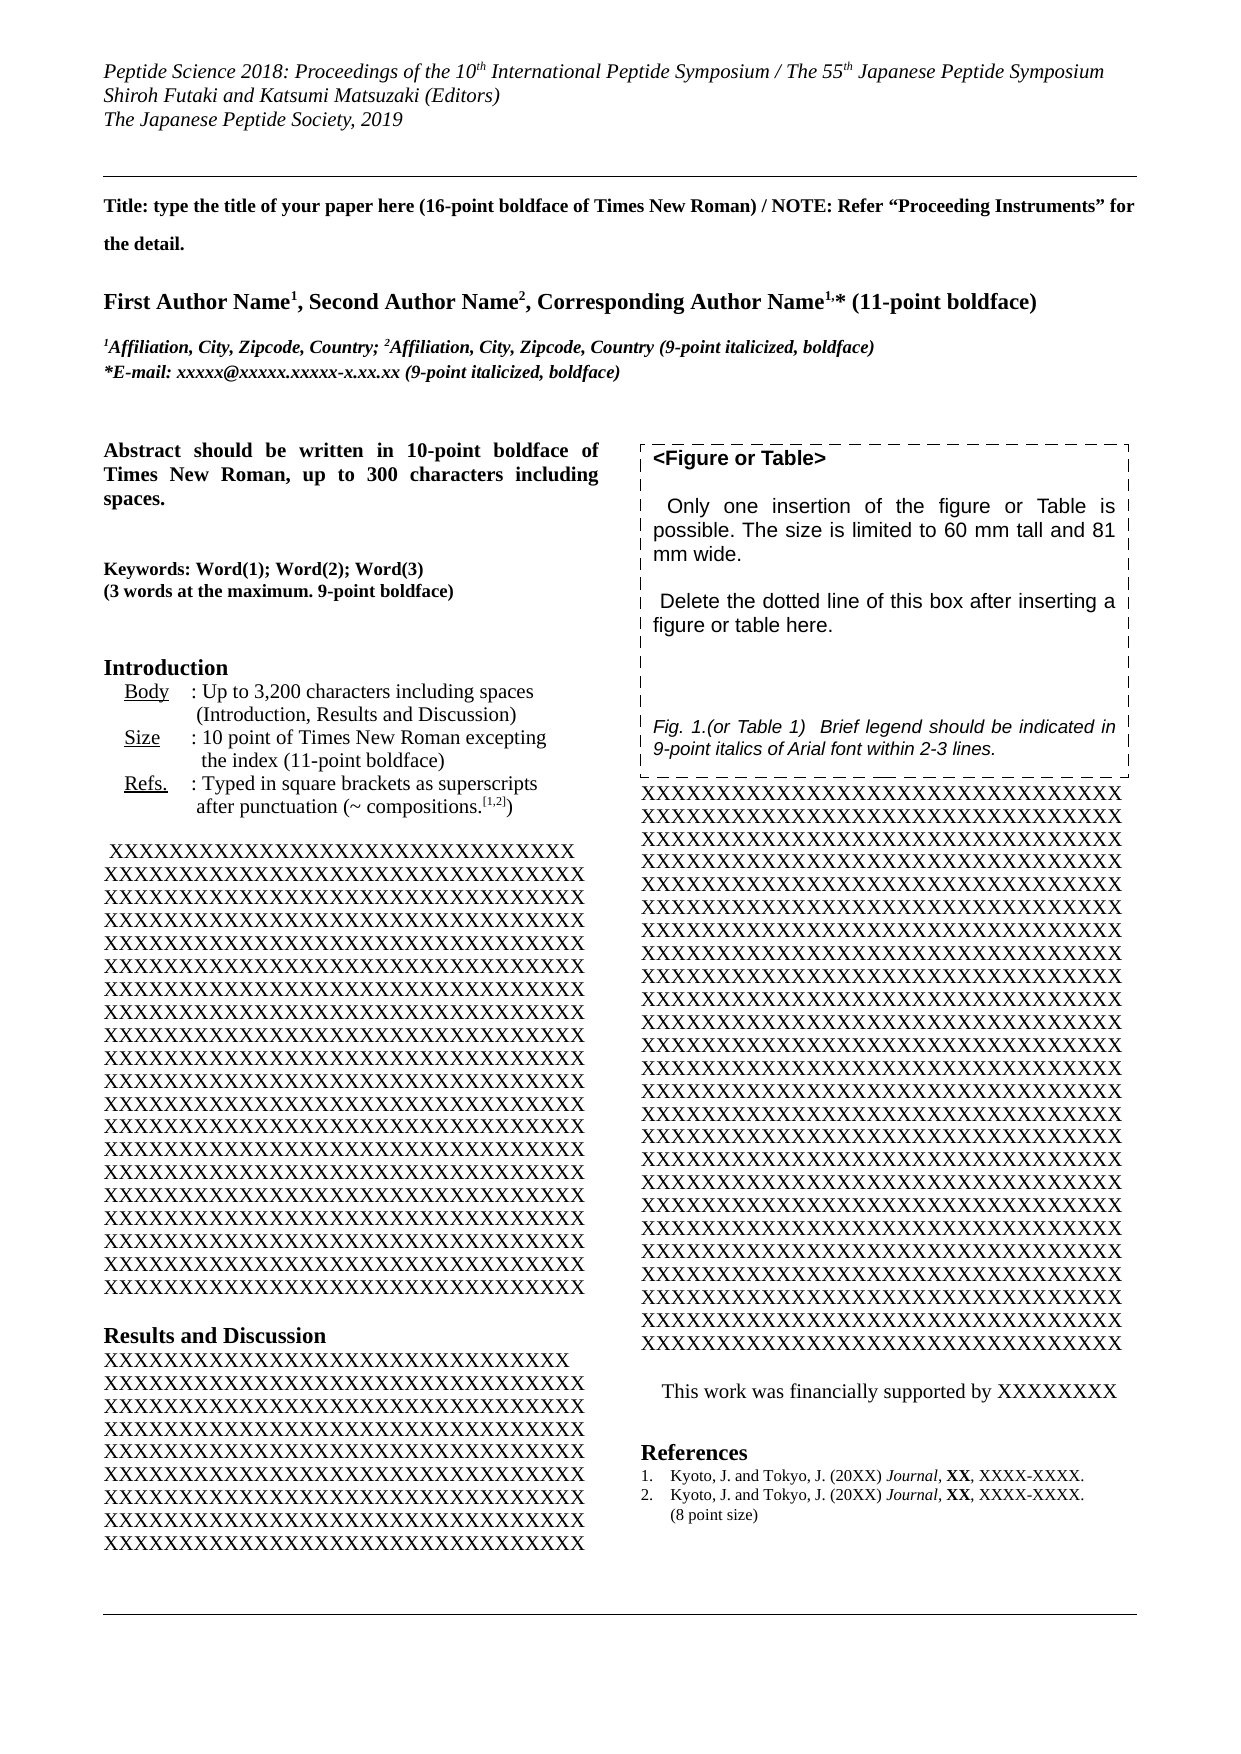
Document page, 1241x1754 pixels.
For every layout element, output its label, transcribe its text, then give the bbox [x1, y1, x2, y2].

text References [641, 1440, 1137, 1465]
text XXXXXXXXXXXXXXXXXXXXXXXXXXXXXXXXXXXXXXXXXXXXXXXXXXXXXXXXXXXXXXXXXXXXXXXXXXXXXXXXXXXXXXXXXXXXXXXXXXXXXXXXXXXXXXXXXXXXXXXXXXXXXXXXXXXXXXXXXXXXXXXXXXXXXXXXXXXXXXXXXXXXXXXXXXXXXXXXXXXXXXXXXXXXXXXXXXXXXXXXXXXXXXXXXXXXXXXXXXXXXXXXXXXXXXXXXXXXXXXXXXXXXXXXXXXXXXXXXXXXXXXXXXXXXXXXXXXXXXXXXXXXXXXXXXXXXXXXXXXXXXXXXXXXXXXXXXXXXXXXXXXXXXXXXXXXXXXXXXXXXXXXXXXXXXXXXXXXXXXXXXXXXXXXXXXXXXXXXXXXXXXXXXXXXXXXXXXXXXXXXXXXXXXXXXXXXXXXXXXXXXXXXXXXXXXXXXXXXXXXXXXXXXXXXXXXXXXXXXXXXXXXXXXXXXXXXXXXXXXXXXXXXXXXXXXXXXXXXXXXXXXXXXXXXXXXXXXXXXXXXXXXXXXXXXXXXXXXXXXXXXXXXXXXXXXXXXXXXXXXXXXXXXXXXXXXXXXXXXXXXXXXXXXXXXXXXXXXXXXXXXXXXXXX [103, 863, 599, 1299]
text Kyoto, J. and Tokyo, J. (20XX) Journal, XX, XXXX-XXXX. [641, 1485, 1137, 1505]
text Keywords: Word(1); Word(2); Word(3) [103, 558, 599, 579]
text the index (11-point boldface) [191, 749, 599, 772]
text Kyoto, J. and Tokyo, J. (20XX) Journal, XX, XXXX-XXXX. [641, 1465, 1137, 1485]
text (Introduction, Results and Discussion) [103, 703, 599, 726]
title Title: type the title of your paper here (16-point boldface of Times New Roman) / NOTE: Refer “Proceeding Instruments” for the detail. [103, 196, 1137, 271]
list (8 point size) [670, 1505, 1137, 1524]
text Size : 10 point of Times New Roman excepting [103, 726, 599, 749]
text after punctuation (~ compositions.[1,2]) [103, 795, 599, 818]
text Abstract should be written in 10-point boldface of Times New Roman, up to 300 characters including spaces. [103, 438, 599, 510]
text 1Affiliation, City, Zipcode, Country; 2Affiliation, City, Zipcode, Country (9-point italicized, boldface) [103, 333, 1137, 358]
text XXXXXXXXXXXXXXXXXXXXXXXXXXXXXXX [103, 1349, 599, 1372]
text *E-mail: xxxxx@xxxxx.xxxxx-x.xx.xx (9-point italicized, boldface) [103, 358, 1137, 383]
text Refs. : Typed in square brackets as superscripts [103, 772, 599, 795]
text Body : Up to 3,200 characters including spaces [103, 680, 599, 703]
text Introduction [103, 655, 599, 680]
text Results and Discussion [103, 1324, 599, 1349]
text This work was financially supported by XXXXXXXX [641, 1380, 1137, 1403]
text XXXXXXXXXXXXXXXXXXXXXXXXXXXXXXXXXXXXXXXXXXXXXXXXXXXXXXXXXXXXXXXXXXXXXXXXXXXXXXXXXXXXXXXXXXXXXXXXXXXXXXXXXXXXXXXXXXXXXXXXXXXXXXXXXXXXXXXXXXXXXXXXXXXXXXXXXXXXXXXXXXXXXXXXXXXXXXXXXXXXXXXXXXXXXXXXXXXXXXXXXXXXXXXXXXXXXXXXXXXXXXXXXXXXXXXXXXXXXXXXXXXXXXXXXXXXXXXXXXXXXXXXXXXXXXXXXXXXXXXXXXXXXXXXXXXXXXXXXXXXXXXXXXXXXXXXXXXXXXXXXXXXXXXXXXXXXXXXXXXXXXXXXXXXXXXXXXXXXXXXXXXXXXXXXXXXXXXXXXXXXXXXXXXXXXXXXXXXXXXXXXXXXXXXXXXXXXXXXXXXXXXXXXXXXXXXXXXXXXXXXXXXXXXXXXXXXXXXXXXXXXXXXXXXXXXXXXXXXXXXXXXXXXXXXXXXXXXXXXXXXXXXXXXXXXXXXXXXXXXXXXXXXXXXXXXXXXXXXXXXXXXXXXXXXXXXXXXXXXXXXXXXXXXXXXXXXXXXXXXXXXXXXXXXXXXXXXXXXXXXXXXXXXXX XXXXXXXXXXXXXXXXXXXXXXXXXXXXXXXXXXXXXXXXXXXXXXXXXXXXXXXXXXXXXXXXXXXXXXXXXXXXXXXXXXXXXXXXXXXXXXXXXXXXXXXXXXXXXXXXXXXXXXXXXXXXXXXXXXXXXXXXXXXXXXXXXXXXXXXXXXXXXXXXXXXXXXXXXXXXXXXXXXXXXXXXXXXXXXXXXXXXXXXXXXXXXXXXXXXXXXXXXXXXXXXXXXXXXXXXXXXXXXXXXXXXXXXXXXXXXXXXXXXXXXXXXXXXXXXXXXXXXXXXXXXXXXXXXXXXXXXXXXXXXXXXXXXXXXXXXXXXXXXXXXXXXXXXXXXXXXXXXXXXXXXXXXXXXXXXXXXXXXXXXXXXXXXXXXXXXXXXXXXXXXXXXXXXXXXXXXXXXXXXXXXXXXXXXXXXXXXXXXXXXXXXXXXXXXXXXXXXXXXXXXXXXXXX [641, 438, 1137, 1355]
text First Author Name1, Second Author Name2, Corresponding Author Name1,* (11-point boldface) [103, 290, 1137, 315]
text (3 words at the maximum. 9-point boldface) [103, 579, 599, 601]
text XXXXXXXXXXXXXXXXXXXXXXXXXXXXXXX [103, 841, 599, 863]
text XXXXXXXXXXXXXXXXXXXXXXXXXXXXXXXXXXXXXXXXXXXXXXXXXXXXXXXXXXXXXXXXXXXXXXXXXXXXXXXXXXXXXXXXXXXXXXXXXXXXXXXXXXXXXXXXXXXXXXXXXXXXXXXXXXXXXXXXXXXXXXXXXXXXXXXXXXXXXXXXXXXXXXXXXXXXXXXXXXXXXXXXXXXXXXXXXXXXXXXXXXXXXXXXXXXXXXXXXXXXXXXXXXXXXXXXXXXXXXXXXXXXXXXXXXXXXXXXXXXXXXXXXXXXXXXXXXXXXXXXXXXXXXXXXXXXXXXXXXXXXXXXXXXXXXXXXXXXXXXXXXXXXXXXXXXXXXXXXXXXXXXXXXXXXXXXXXXXXXXXXXXXXXXXXXXXXXXXXXXXXXXXXXXXXXXXXXXXXXXXXXXXXXXXXXXXXXXXXXXXXXXXXXXXXXXXXXXXXXXXXXXXXXXXXXXXXXXXXXXXXXXXXXXXXXXXXXXXXXXXXXXXXXXXXXXXXXXXXXXXXXXXXXXXXXXXXXXXXXXXXXXXXXXXXXXXXXXXXXXXXXXXXXXXXXXXXXXXXXXXXXXXXXXXXXXXXXXXXXXXXXXXXXXXXXXXXXXXXXXXXXXXXXXX XXXXXXXXXXXXXXXXXXXXXXXXXXXXXXXXXXXXXXXXXXXXXXXXXXXXXXXXXXXXXXXXXXXXXXXXXXXXXXXXXXXXXXXXXXXXXXXXXXXXXXXXXXXXXXXXXXXXXXXXXXXXXXXXXXXXXXXXXXXXXXXXXXXXXXXXXXXXXXXXXXXXXXXXXXXXXXXXXXXXXXXXXXXXXXXXXXXXXXXXXXXXXXXXXXXXXXXXXXXXXXXXXXXXXXXXXXXXXXXXXXXXXXXXXXXXXXXXXXXXXXXXXXXXXXXXXXXXXXXXXXXXXXXXXXXXXXXXXXXXXXXXXXXXXXXXXXXXXXXXXXXXXXXXXXXXXXXXXXXXXXXXXXXXXXXXXXXXXXXXXXXXXXXXXXXXXXXXXXXXXXXXXXXXXXXXXXXXXXXXXXXXXXXXXXXXXXXXXXXXXXXXXXXXXXXXXXXXXXXXXXXXXXXX [103, 1372, 599, 1555]
